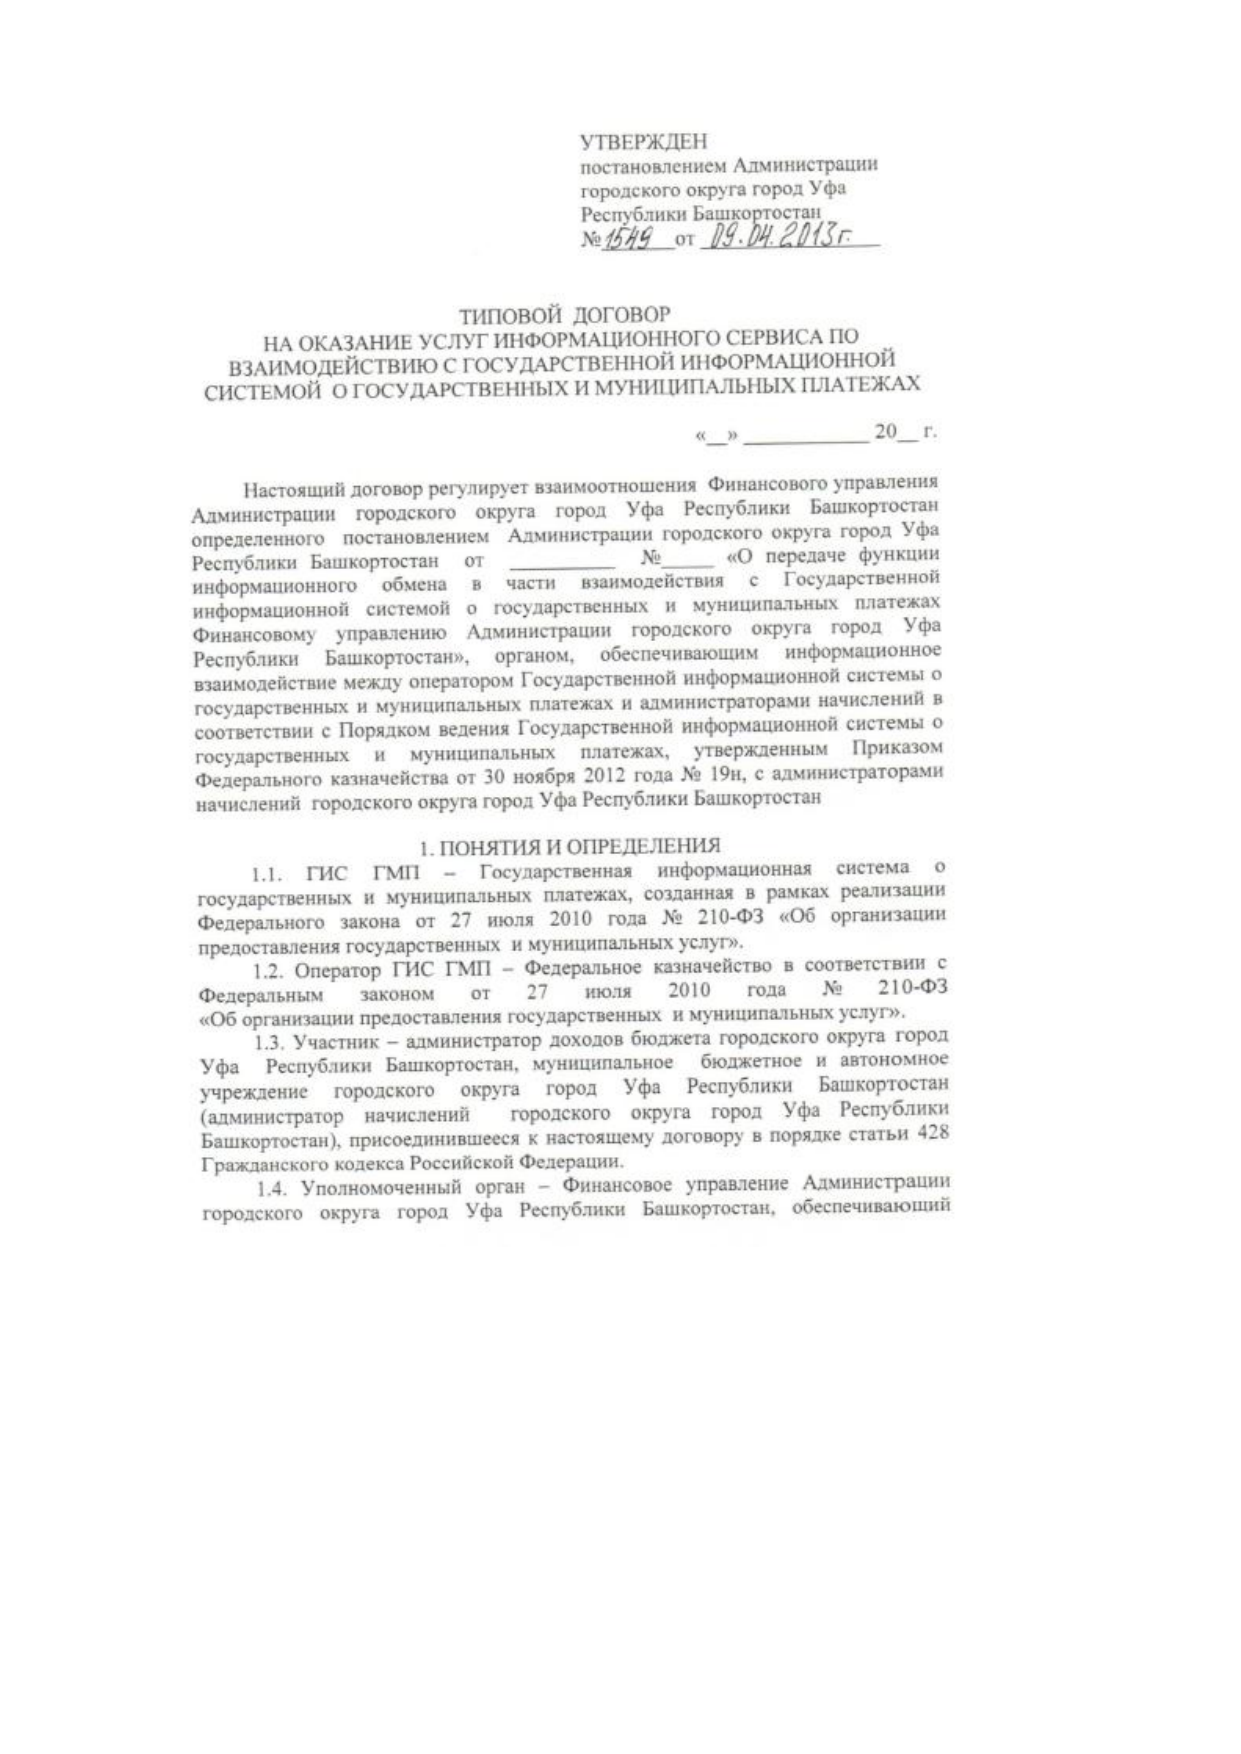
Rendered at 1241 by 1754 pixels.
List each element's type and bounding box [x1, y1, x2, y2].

picture [177, 118, 978, 1247]
